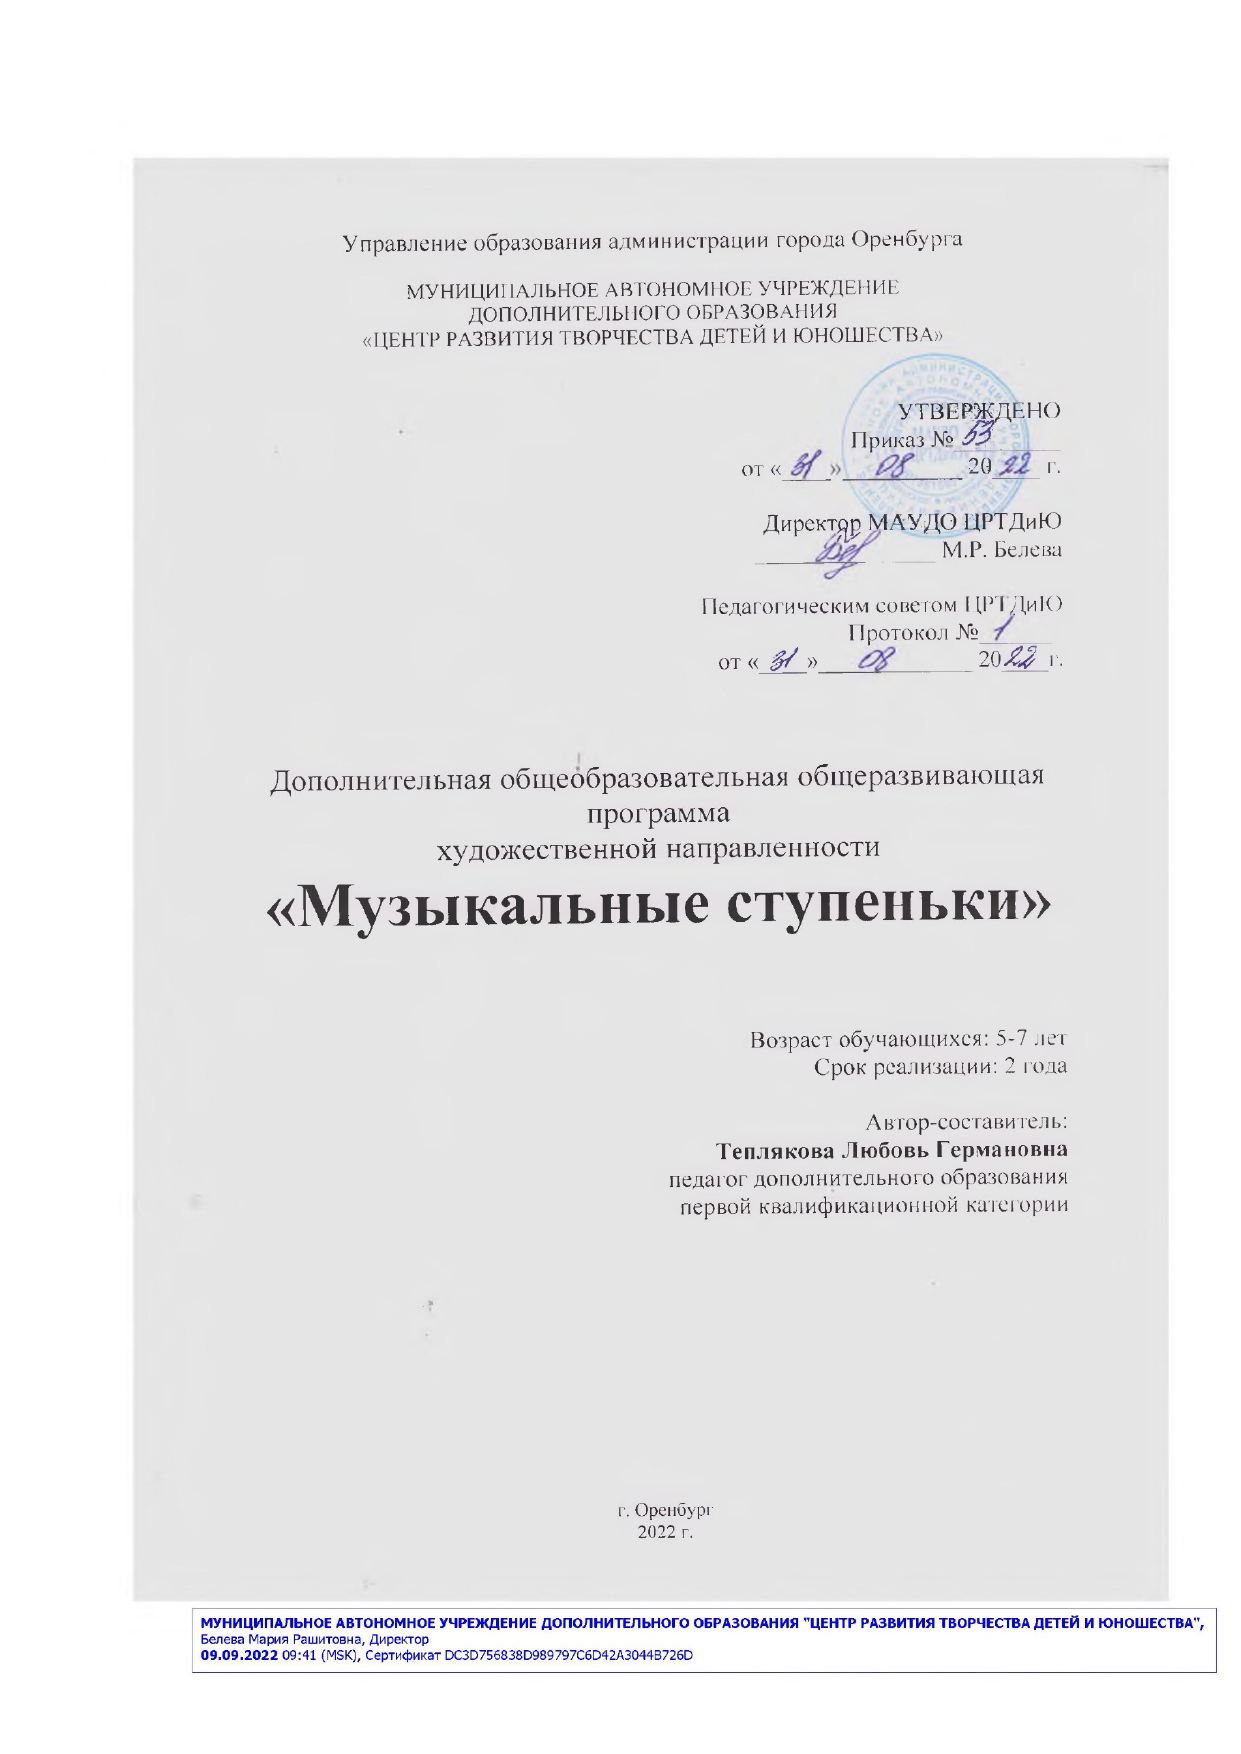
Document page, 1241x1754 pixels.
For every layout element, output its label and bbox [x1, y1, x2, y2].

picture [75, 76, 1222, 1679]
